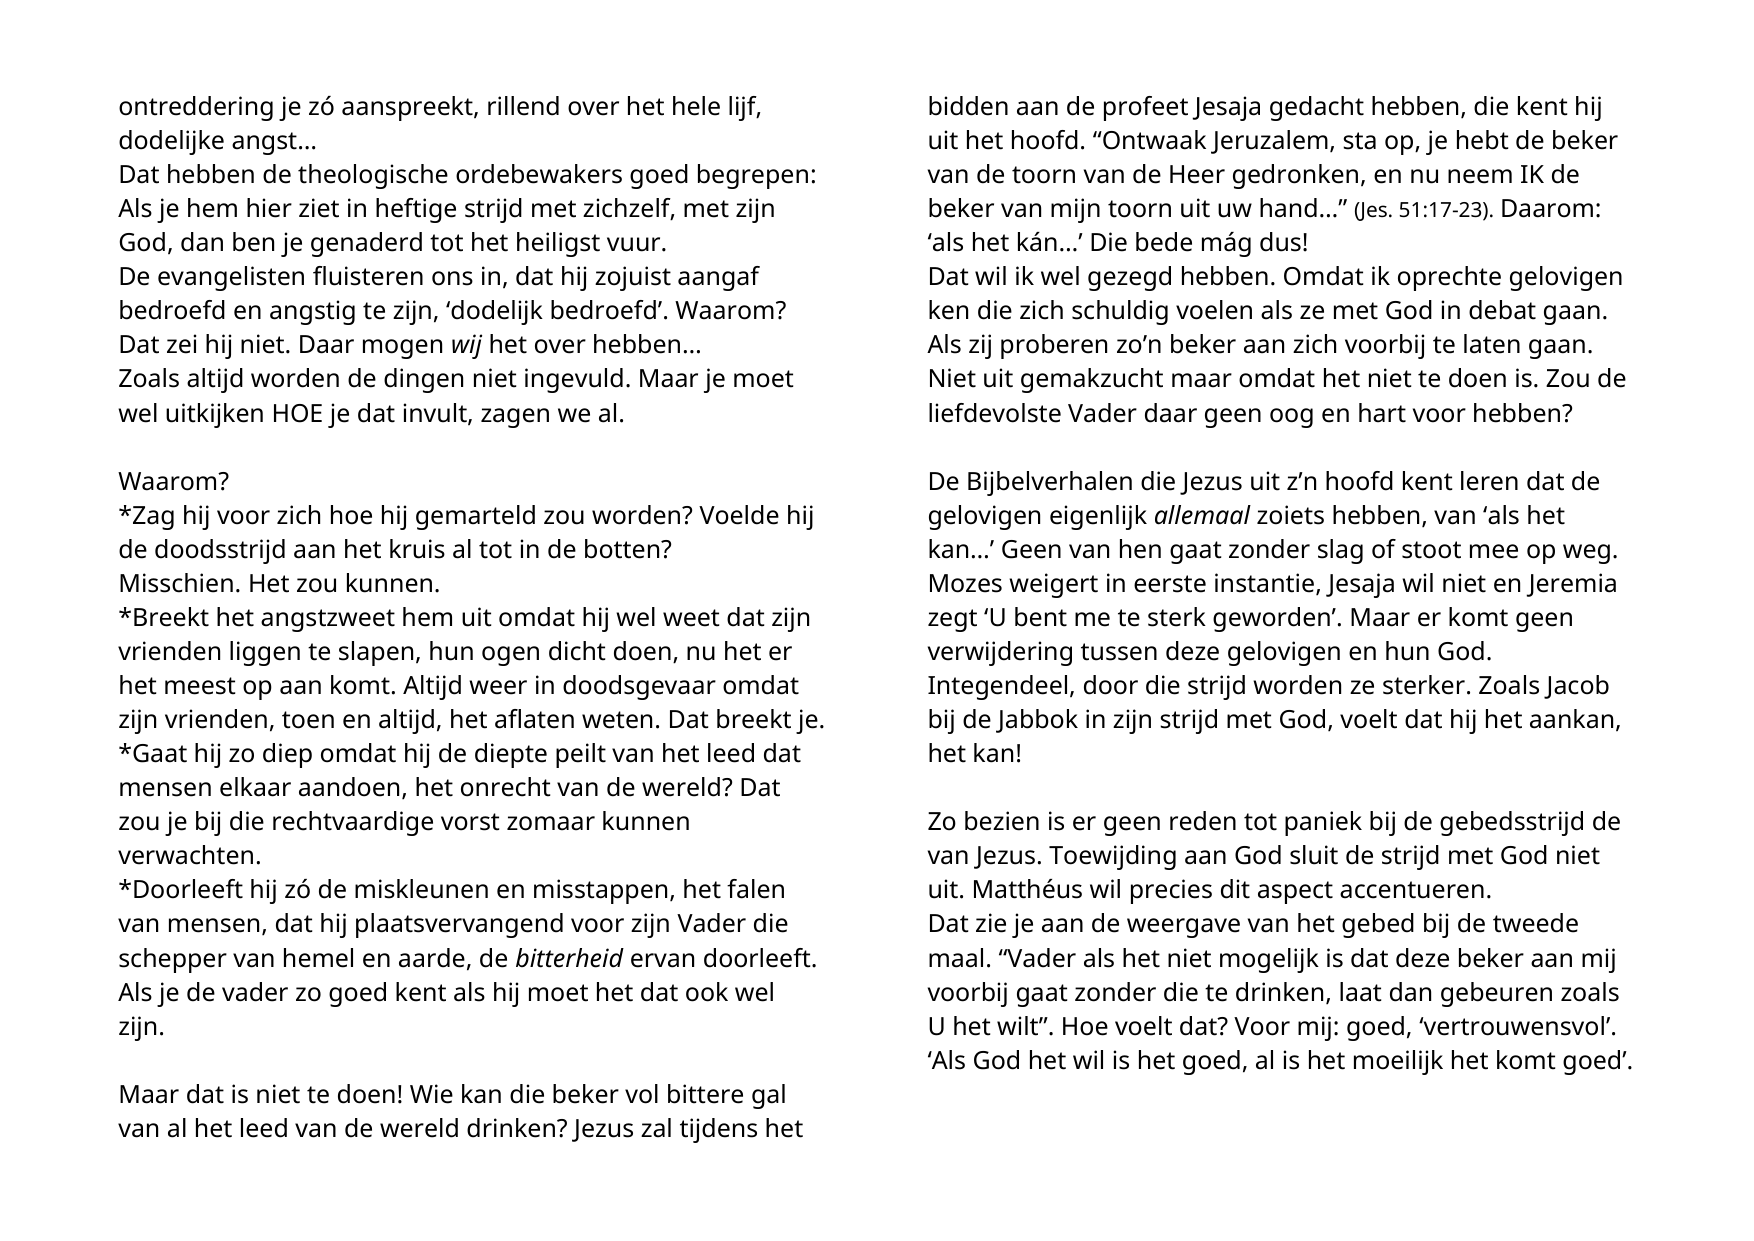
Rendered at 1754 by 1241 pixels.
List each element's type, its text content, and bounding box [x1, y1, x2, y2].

text De evangelisten fluisteren ons in, dat hij zojuist aangaf bedroefd en angstig te zijn, ‘dodelijk bedroefd’. Waarom? [118, 259, 827, 327]
text Maar dat is niet te doen! Wie kan die beker vol bittere gal van al het leed van de wereld drinken? Jezus zal tijdens het bidden aan de profeet Jesaja gedacht hebben, die kent hij uit het hoofd. “Ontwaak Jeruzalem, sta op, je hebt de beker van de toorn van de Heer gedronken, en nu neem IK de beker van mijn toorn uit uw hand…” (Jes. 51:17-23). Daarom: ‘als het kán…’ Die bede mág dus! [927, 89, 1636, 259]
text Misschien. Het zou kunnen. [118, 566, 827, 599]
text Maar dat is niet te doen! Wie kan die beker vol bittere gal van al het leed van de wereld drinken? Jezus zal tijdens het bidden aan de profeet Jesaja gedacht hebben, die kent hij uit het hoofd. “Ontwaak Jeruzalem, sta op, je hebt de beker van de toorn van de Heer gedronken, en nu neem IK de beker van mijn toorn uit uw hand…” (Jes. 51:17-23). Daarom: ‘als het kán…’ Die bede mág dus! [118, 1076, 827, 1144]
text *Breekt het angstzweet hem uit omdat hij wel weet dat zijn vrienden liggen te slapen, hun ogen dicht doen, nu het er het meest op aan komt. Altijd weer in doodsgevaar omdat zijn vrienden, toen en altijd, het aflaten weten. Dat breekt je. [118, 599, 827, 736]
text *Doorleeft hij zó de miskleunen en misstappen, het falen van mensen, dat hij plaatsvervangend voor zijn Vader die schepper van hemel en aarde, de bitterheid ervan doorleeft. Als je de vader zo goed kent als hij moet het dat ook wel zijn. [118, 872, 827, 1042]
text Als je hem hier ziet in heftige strijd met zichzelf, met zijn God, dan ben je genaderd tot het heiligst vuur. [118, 191, 827, 259]
text Waarom? [118, 463, 827, 497]
text Zoals altijd worden de dingen niet ingevuld. Maar je moet wel uitkijken HOE je dat invult, zagen we al. [118, 361, 827, 429]
text Dat hebben de theologische ordebewakers goed begrepen: [118, 157, 827, 191]
text ken die zich schuldig voelen als ze met God in debat gaan. Als zij proberen zo’n beker aan zich voorbij te laten gaan. Niet uit gemakzucht maar omdat het niet te doen is. Zou de liefdevolste Vader daar geen oog en hart voor hebben? [927, 293, 1636, 429]
text Dat zei hij niet. Daar mogen wij het over hebben… [118, 327, 827, 361]
text *Zag hij voor zich hoe hij gemarteld zou worden? Voelde hij de doodsstrijd aan het kruis al tot in de botten? [118, 497, 827, 566]
text Zo bezien is er geen reden tot paniek bij de gebedsstrijd de van Jezus. Toewijding aan God sluit de strijd met God niet uit. Matthéus wil precies dit aspect accentueren. [927, 804, 1636, 906]
text *Gaat hij zo diep omdat hij de diepte peilt van het leed dat mensen elkaar aandoen, het onrecht van de wereld? Dat zou je bij die rechtvaardige vorst zomaar kunnen verwachten. [118, 736, 827, 872]
text De Bijbelverhalen die Jezus uit z’n hoofd kent leren dat de gelovigen eigenlijk allemaal zoiets hebben, van ‘als het kan…’ Geen van hen gaat zonder slag of stoot mee op weg. Mozes weigert in eerste instantie, Jesaja wil niet en Jeremia zegt ‘U bent me te sterk geworden’. Maar er komt geen verwijdering tussen deze gelovigen en hun God. Integendeel, door die strijd worden ze sterker. Zoals Jacob bij de Jabbok in zijn strijd met God, voelt dat hij het aankan, het kan! [927, 463, 1636, 770]
text Dat wil ik wel gezegd hebben. Omdat ik oprechte gelovigen [927, 259, 1636, 293]
text Dat zie je aan de weergave van het gebed bij de tweede maal. “Vader als het niet mogelijk is dat deze beker aan mij voorbij gaat zonder die te drinken, laat dan gebeuren zoals U het wilt”. Hoe voelt dat? Voor mij: goed, ‘vertrouwensvol’. ‘Als God het wil is het goed, al is het moeilijk het komt goed’. [927, 906, 1636, 1076]
